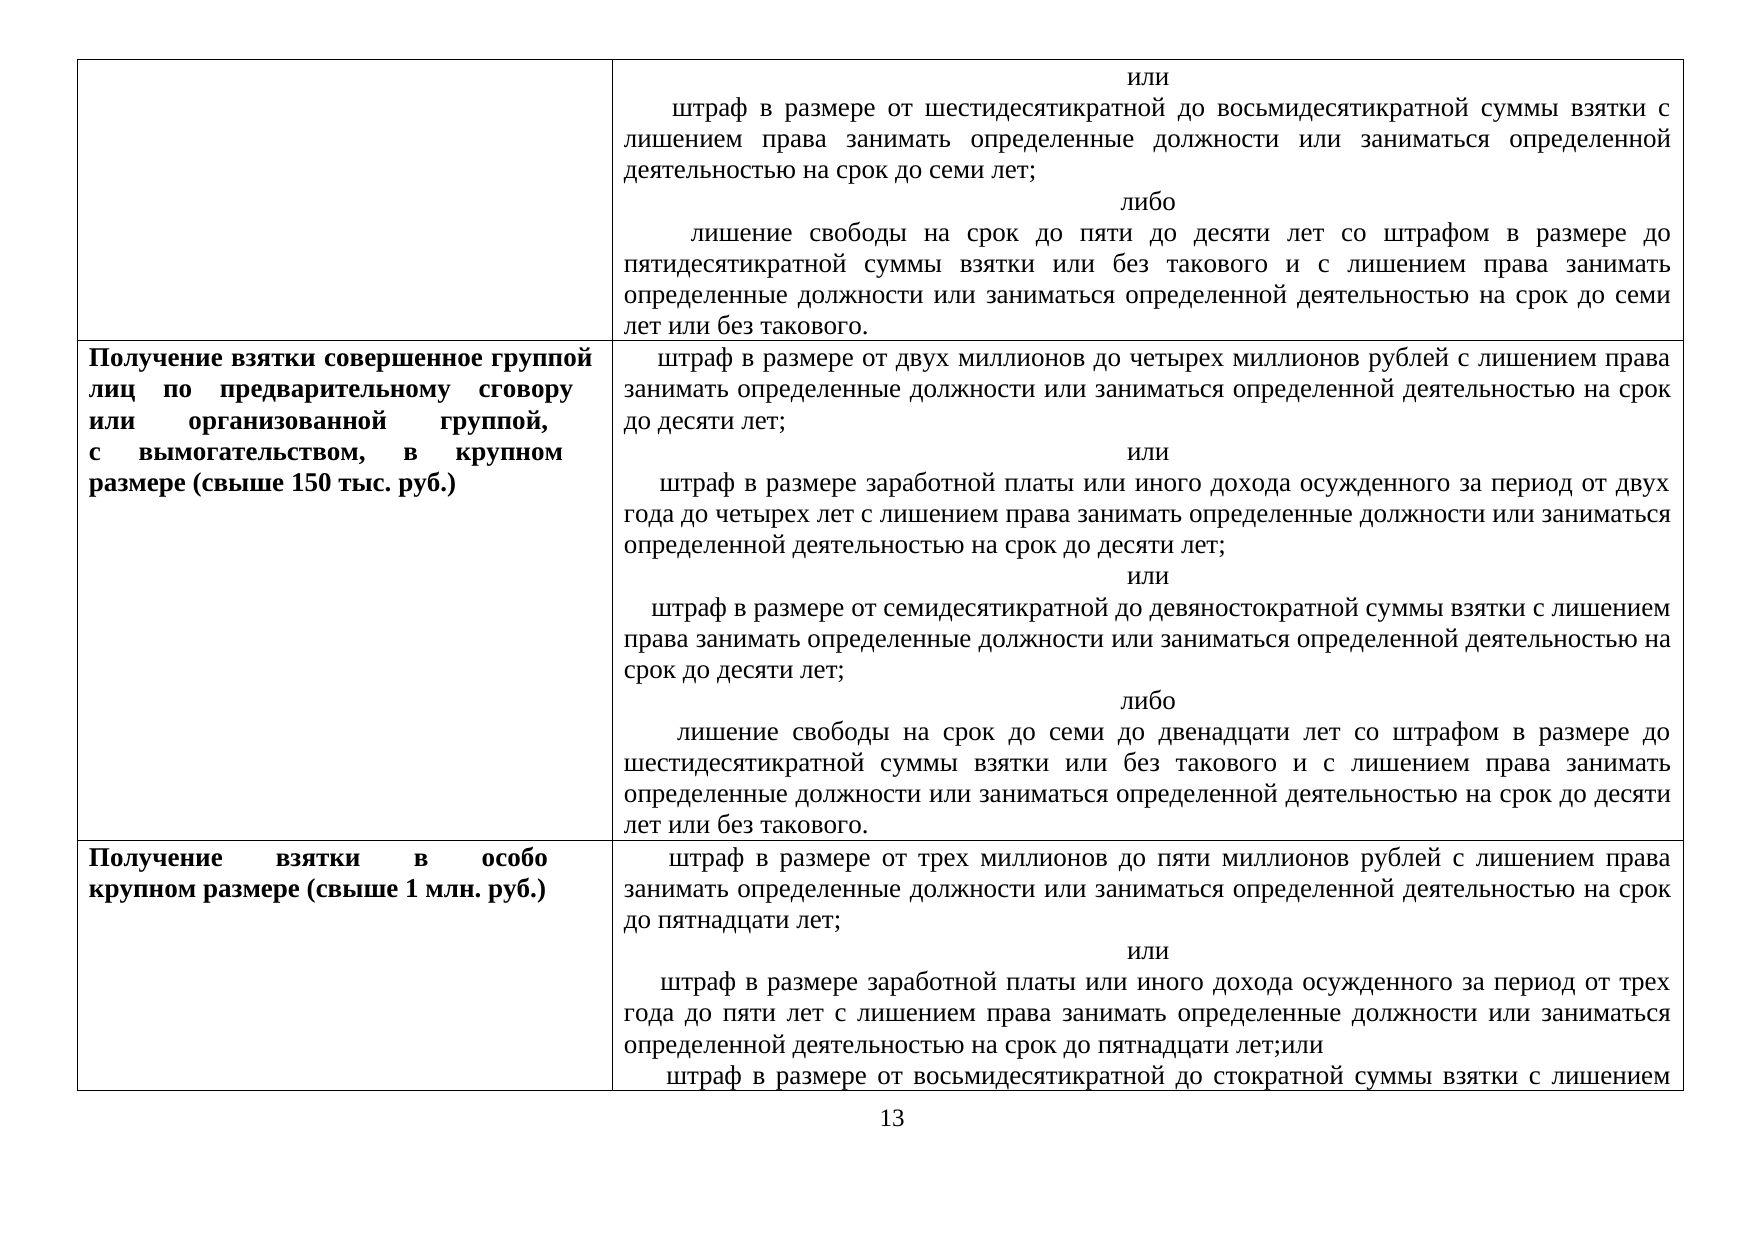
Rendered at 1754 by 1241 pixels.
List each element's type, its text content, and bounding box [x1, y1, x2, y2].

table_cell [78, 841, 612, 1090]
table_cell штраф в размере от двух миллионов до четырех миллионов рублей с лишением права занимать определенные должности или заниматься определенной деятельностью на срок до десяти лет; или штраф в размере заработной платы или иного дохода осужденного за период от двух года до четырех лет с лишением права занимать определенные должности или заниматься определенной деятельностью на срок до десяти лет; или штраф в размере от семидесятикратной до девяностократной суммы взятки с лишением права занимать определенные должности или заниматься определенной деятельностью на срок до десяти лет; либо лишение свободы на срок до семи до двенадцати лет со штрафом в размере до шестидесятикратной суммы взятки или без такового и с лишением права занимать определенные должности или заниматься определенной деятельностью на срок до десяти лет или без такового. [613, 341, 1683, 840]
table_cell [613, 60, 1683, 340]
table_cell Получение взятки совершенное группой лиц по предварительному сговору или организованной группой, с вымогательством, в крупном размере (свыше 150 тыс. руб.) [78, 341, 612, 840]
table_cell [613, 841, 1683, 1090]
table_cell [78, 60, 612, 340]
